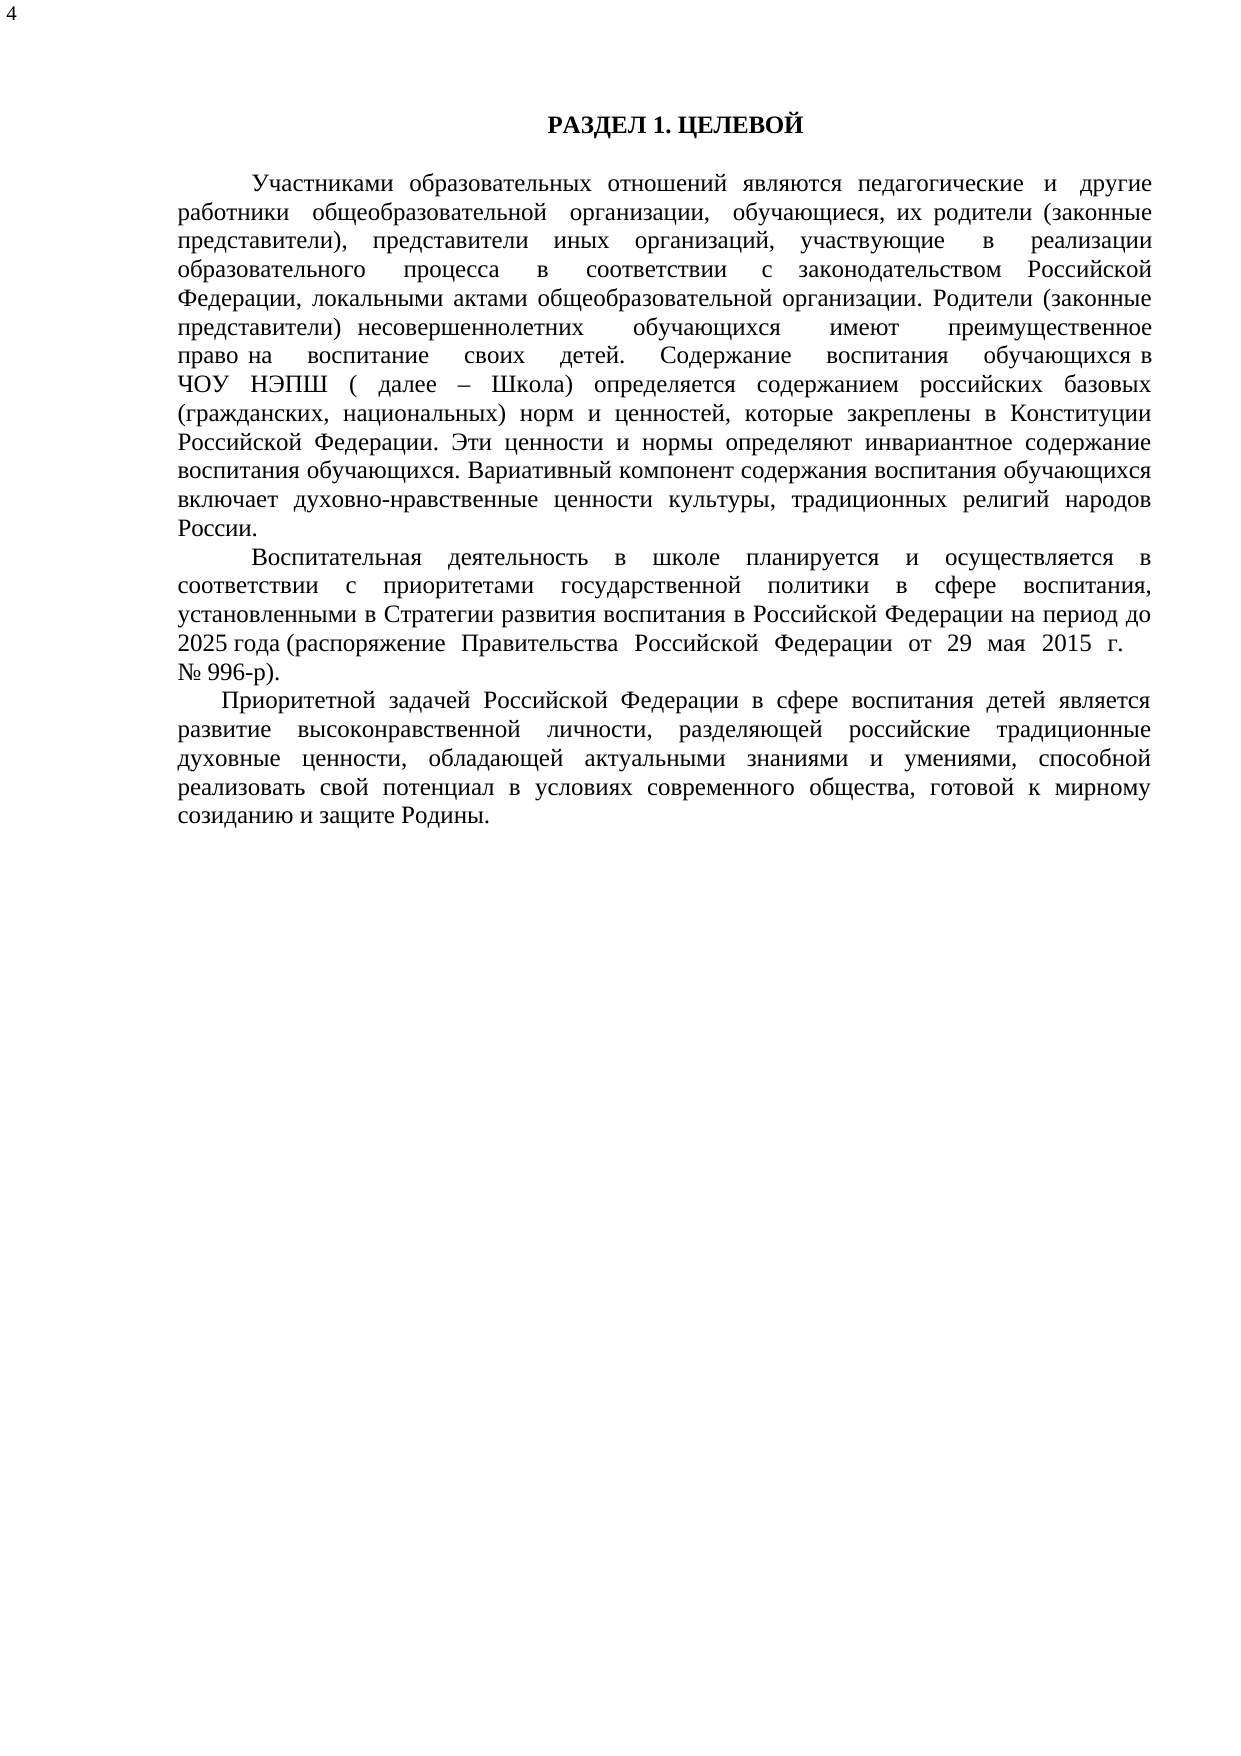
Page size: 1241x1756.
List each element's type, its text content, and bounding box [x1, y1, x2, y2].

subtitle РАЗДЕЛ 1. ЦЕЛЕВОЙ [177, 110, 1173, 139]
text Участниками образовательных отношений являются педагогические и другие работники общеобразовательной организации, обучающиеся, их родители (законные представители), представители иных организаций, участвующие в реализации образовательного процесса в соответствии с законодательством Российской Федерации, локальными актами общеобразовательной организации. Родители (законные представители) несовершеннолетних обучающихся имеют преимущественное право на воспитание своих детей. Содержание воспитания обучающихся в ЧОУ НЭПШ ( далее – Школа) определяется содержанием российских базовых (гражданских, национальных) норм и ценностей, которые закреплены в Конституции Российской Федерации. Эти ценности и нормы определяют инвариантное содержание воспитания обучающихся. Вариативный компонент содержания воспитания обучающихся включает духовно-нравственные ценности культуры, традиционных религий народов России. [177, 168, 1152, 542]
text Воспитательная деятельность в школе планируется и осуществляется в соответствии с приоритетами государственной политики в сфере воспитания, установленными в Стратегии развития воспитания в Российской Федерации на период до 2025 года (распоряжение Правительства Российской Федерации от 29 мая 2015 г. [177, 542, 1152, 657]
text Приоритетной задачей Российской Федерации в сфере воспитания детей является развитие высоконравственной личности, разделяющей российские традиционные духовные ценности, обладающей актуальными знаниями и умениями, способной реализовать свой потенциал в условиях современного общества, готовой к мирному созиданию и защите Родины. [177, 685, 1152, 829]
text № 996-р). [177, 657, 1152, 685]
